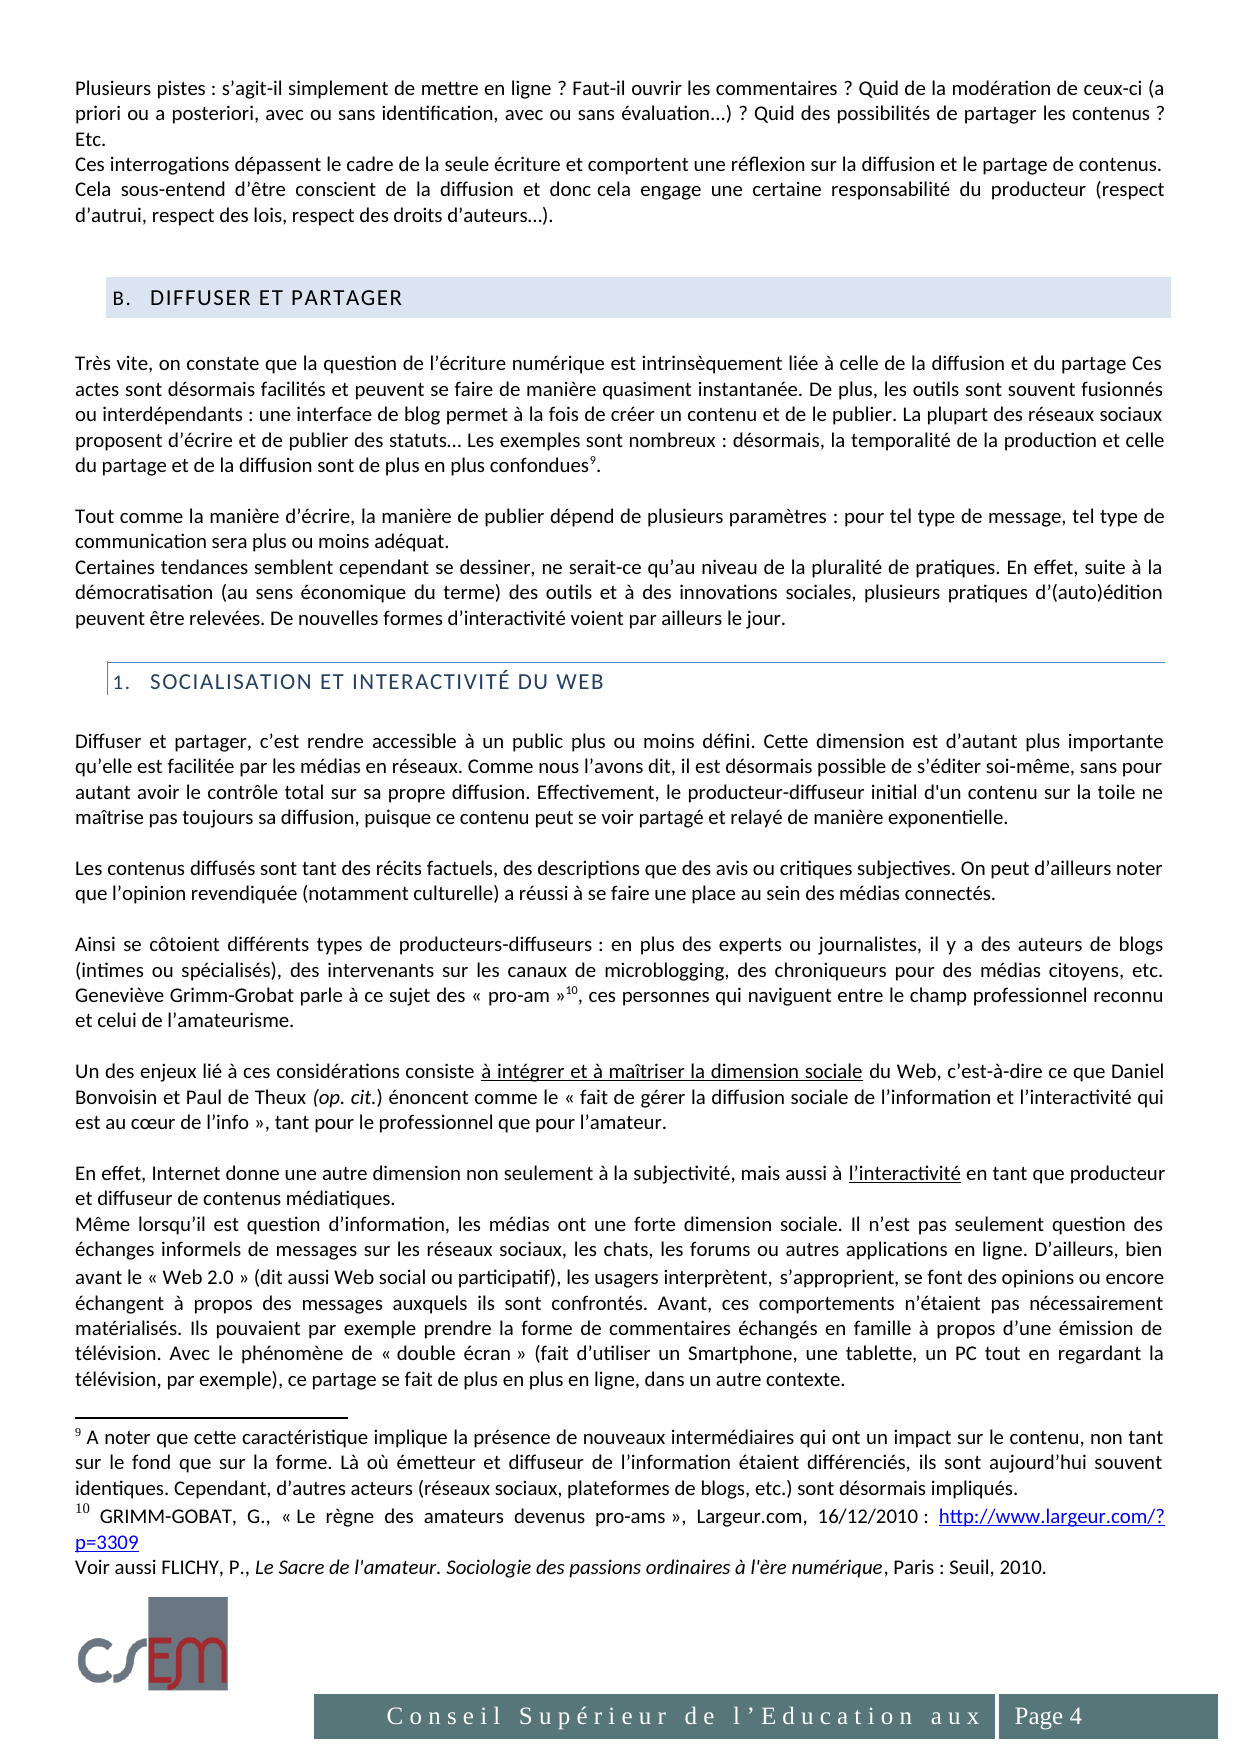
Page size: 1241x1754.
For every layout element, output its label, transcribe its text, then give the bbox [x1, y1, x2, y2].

text Même lorsqu’il est question d’information, les médias ont une forte dimension sociale. Il n’est pas seulement question des échanges informels de messages sur les réseaux sociaux, les chats, les forums ou autres applications en ligne. D’ailleurs, bien avant le « Web 2.0 » (dit aussi Web social ou participatif), les usagers interprètent, s’approprient, se font des opinions ou encore échangent à propos des messages auxquels ils sont confrontés. Avant, ces comportements n’étaient pas nécessairement matérialisés. Ils pouvaient par exemple prendre la forme de commentaires échangés en famille à propos d’une émission de télévision. Avec le phénomène de « double écran » (fait d’utiliser un Smartphone, une tablette, un PC tout en regardant la télévision, par exemple), ce partage se fait de plus en plus en ligne, dans un autre contexte. [75, 1211, 1165, 1391]
subtitle Socialisation et interactivité du Web [108, 663, 1165, 695]
text Certaines tendances semblent cependant se dessiner, ne serait-ce qu’au niveau de la pluralité de pratiques. En effet, suite à la démocratisation (au sens économique du terme) des outils et à des innovations sociales, plusieurs pratiques d’(auto)édition peuvent être relevées. De nouvelles formes d’interactivité voient par ailleurs le jour. [75, 554, 1165, 630]
text Plusieurs pistes : s’agit-il simplement de mettre en ligne ? Faut-il ouvrir les commentaires ? Quid de la modération de ceux-ci (a priori ou a posteriori, avec ou sans identification, avec ou sans évaluation...) ? Quid des possibilités de partager les contenus ? Etc. [75, 75, 1165, 151]
text En effet, Internet donne une autre dimension non seulement à la subjectivité, mais aussi à l’interactivité en tant que producteur et diffuseur de contenus médiatiques. [75, 1160, 1165, 1211]
text Ainsi se côtoient différents types de producteurs-diffuseurs : en plus des experts ou journalistes, il y a des auteurs de blogs (intimes ou spécialisés), des intervenants sur les canaux de microblogging, des chroniqueurs pour des médias citoyens, etc. Geneviève Grimm-Grobat parle à ce sujet des « pro-am », ces personnes qui naviguent entre le champ professionnel reconnu et celui de l’amateurisme. [75, 931, 1165, 1033]
text Ces interrogations dépassent le cadre de la seule écriture et comportent une réflexion sur la diffusion et le partage de contenus. Cela sous-entend d’être conscient de la diffusion et donc cela engage une certaine responsabilité du producteur (respect d’autrui, respect des lois, respect des droits d’auteurs…). [75, 151, 1165, 227]
text Très vite, on constate que la question de l’écriture numérique est intrinsèquement liée à celle de la diffusion et du partage Ces actes sont désormais facilités et peuvent se faire de manière quasiment instantanée. De plus, les outils sont souvent fusionnés ou interdépendants : une interface de blog permet à la fois de créer un contenu et de le publier. La plupart des réseaux sociaux proposent d’écrire et de publier des statuts… Les exemples sont nombreux : désormais, la temporalité de la production et celle du partage et de la diffusion sont de plus en plus confondues. [75, 351, 1165, 478]
text Diffuser et partager, c’est rendre accessible à un public plus ou moins défini. Cette dimension est d’autant plus importante qu’elle est facilitée par les médias en réseaux. Comme nous l’avons dit, il est désormais possible de s’éditer soi-même, sans pour autant avoir le contrôle total sur sa propre diffusion. Effectivement, le producteur-diffuseur initial d'un contenu sur la toile ne maîtrise pas toujours sa diffusion, puisque ce contenu peut se voir partagé et relayé de manière exponentielle. [75, 728, 1165, 830]
text Tout comme la manière d’écrire, la manière de publier dépend de plusieurs paramètres : pour tel type de message, tel type de communication sera plus ou moins adéquat. [75, 503, 1165, 554]
text Les contenus diffusés sont tant des récits factuels, des descriptions que des avis ou critiques subjectives. On peut d’ailleurs noter que l’opinion revendiquée (notamment culturelle) a réussi à se faire une place au sein des médias connectés. [75, 855, 1165, 906]
text Un des enjeux lié à ces considérations consiste à intégrer et à maîtriser la dimension sociale du Web, c’est-à-dire ce que Daniel Bonvoisin et Paul de Theux (op. cit.) énoncent comme le « fait de gérer la diffusion sociale de l’information et l’interactivité qui est au cœur de l’info », tant pour le professionnel que pour l’amateur. [75, 1058, 1165, 1135]
subtitle Diffuser et partager [113, 283, 1165, 311]
picture [75, 1597, 229, 1694]
